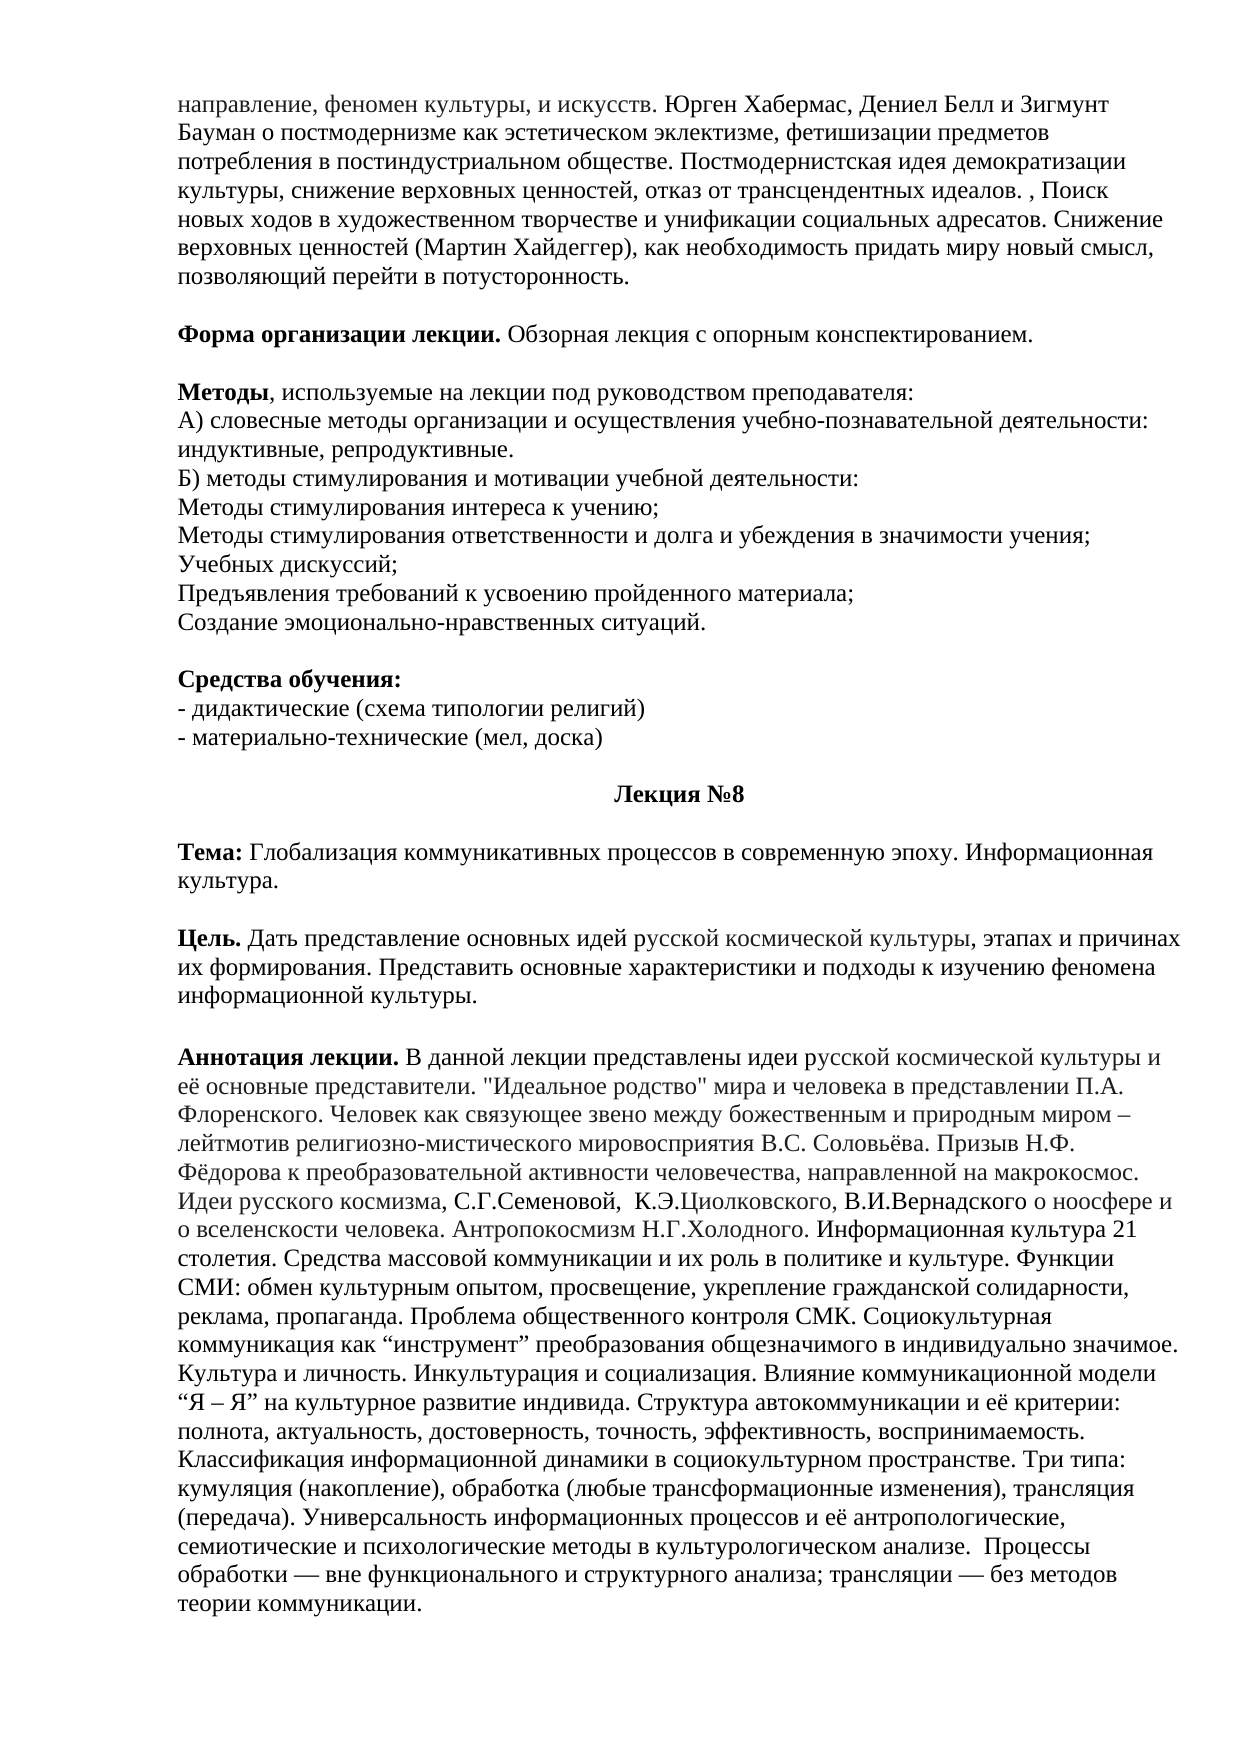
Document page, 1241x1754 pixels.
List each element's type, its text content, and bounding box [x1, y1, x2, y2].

text Методы стимулирования ответственности и долга и убеждения в значимости учения; [177, 520, 1181, 549]
text Предъявления требований к усвоению пройденного материала; [177, 578, 1181, 607]
text Учебных дискуссий; [177, 549, 1181, 578]
text - дидактические (схема типологии религий) [177, 693, 1181, 722]
list Методы, используемые на лекции под руководством преподавателя: [177, 377, 1181, 405]
text А) словесные методы организации и осуществления учебно-познавательной деятельности: индуктивные, репродуктивные. [177, 405, 1181, 463]
text Б) методы стимулирования и мотивации учебной деятельности: [177, 463, 1181, 492]
text Лекция №8 [177, 779, 1181, 808]
text Форма организации лекции. Обзорная лекция с опорным конспектированием. [177, 319, 1181, 348]
list Аннотация лекции. В данной лекции представлены идеи русской космической культуры и её основные представители. "Идеальное родство" мира и человека в представлении П.А. Флоренского. Человек как связующее звено между божественным и природным миром – лейтмотив религиозно-мистического мировосприятия В.С. Соловьёва. Призыв Н.Ф. Фёдорова к преобразовательной активности человечества, направленной на макрокосмос. Идеи русского космизма, С.Г.Семеновой, К.Э.Циолковского, В.И.Вернадского о ноосфере и о вселенскости человека. Антропокосмизм Н.Г.Холодного. Информационная культура 21 столетия. Средства массовой коммуникации и их роль в политике и культуре. Функции СМИ: обмен культурным опытом, просвещение, укрепление гражданской солидарности, реклама, пропаганда. Проблема общественного контроля СМК. Социокультурная коммуникация как “инструмент” преобразования общезначимого в индивидуально значимое. Культура и личность. Инкультурация и социализация. Влияние коммуникационной модели “Я – Я” на культурное развитие индивида. Структура автокоммуникации и её критерии: полнота, актуальность, достоверность, точность, эффективность, воспринимаемость. Классификация информационной динамики в социокультурном пространстве. Три типа: кумуляция (накопление), обработка (любые трансформационные изменения), трансляция (передача). Универсальность информационных процессов и её антропологические, семиотические и психологические методы в культурологическом анализе. Процессы обработки — вне функционального и структурного анализа; трансляции — без методов теории коммуникации. [177, 1042, 1181, 1617]
text Методы стимулирования интереса к учению; [177, 492, 1181, 520]
list Тема: Глобализация коммуникативных процессов в современную эпоху. Информационная культура. [177, 837, 1181, 894]
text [177, 89, 1181, 290]
text - материально-технические (мел, доска) [177, 722, 1181, 750]
list Средства обучения: [177, 664, 1181, 693]
text Создание эмоционально-нравственных ситуаций. [177, 607, 1181, 635]
list Цель. Дать представление основных идей русской космической культуры, этапах и причинах их формирования. Представить основные характеристики и подходы к изучению феномена информационной культуры. [177, 923, 1181, 1009]
